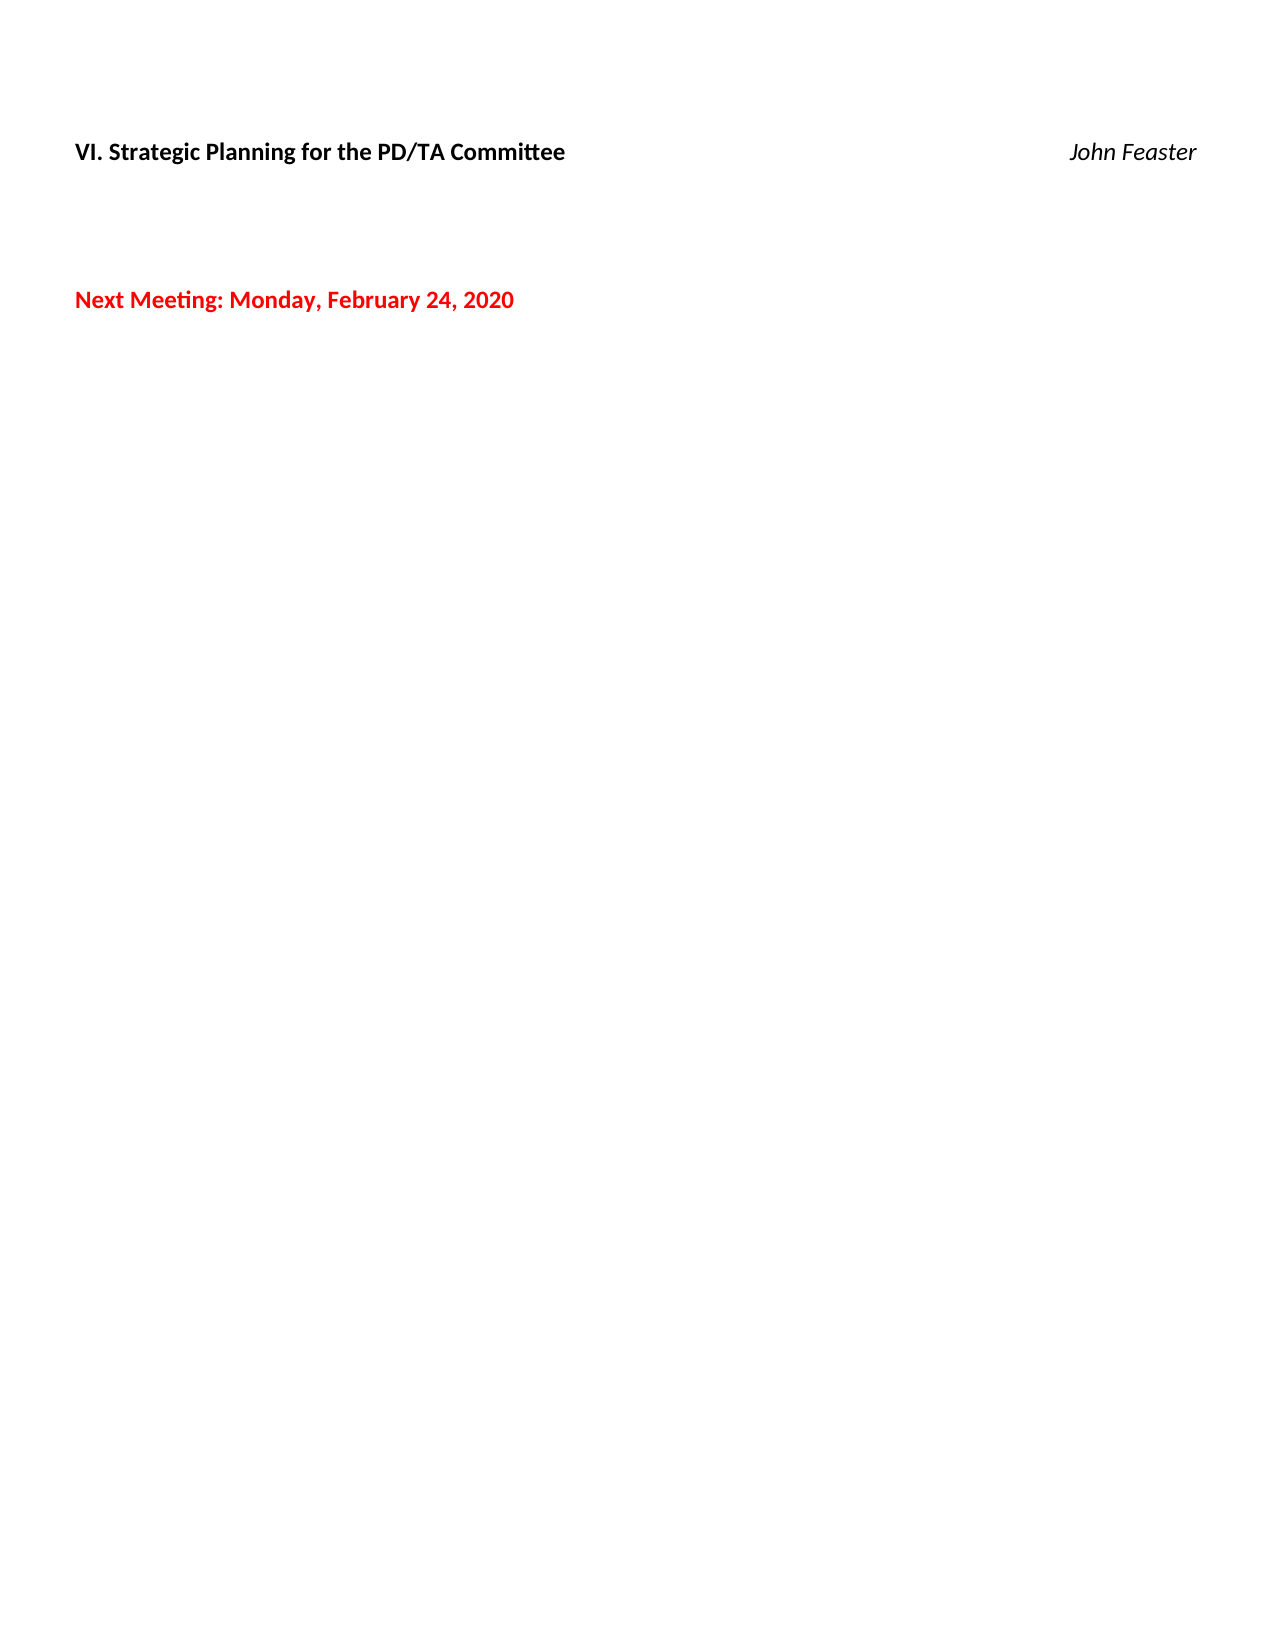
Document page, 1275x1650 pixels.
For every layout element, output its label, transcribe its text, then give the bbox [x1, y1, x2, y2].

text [75, 103, 1200, 166]
text Next Meeting: Monday, February 24, 2020 [75, 285, 1200, 315]
